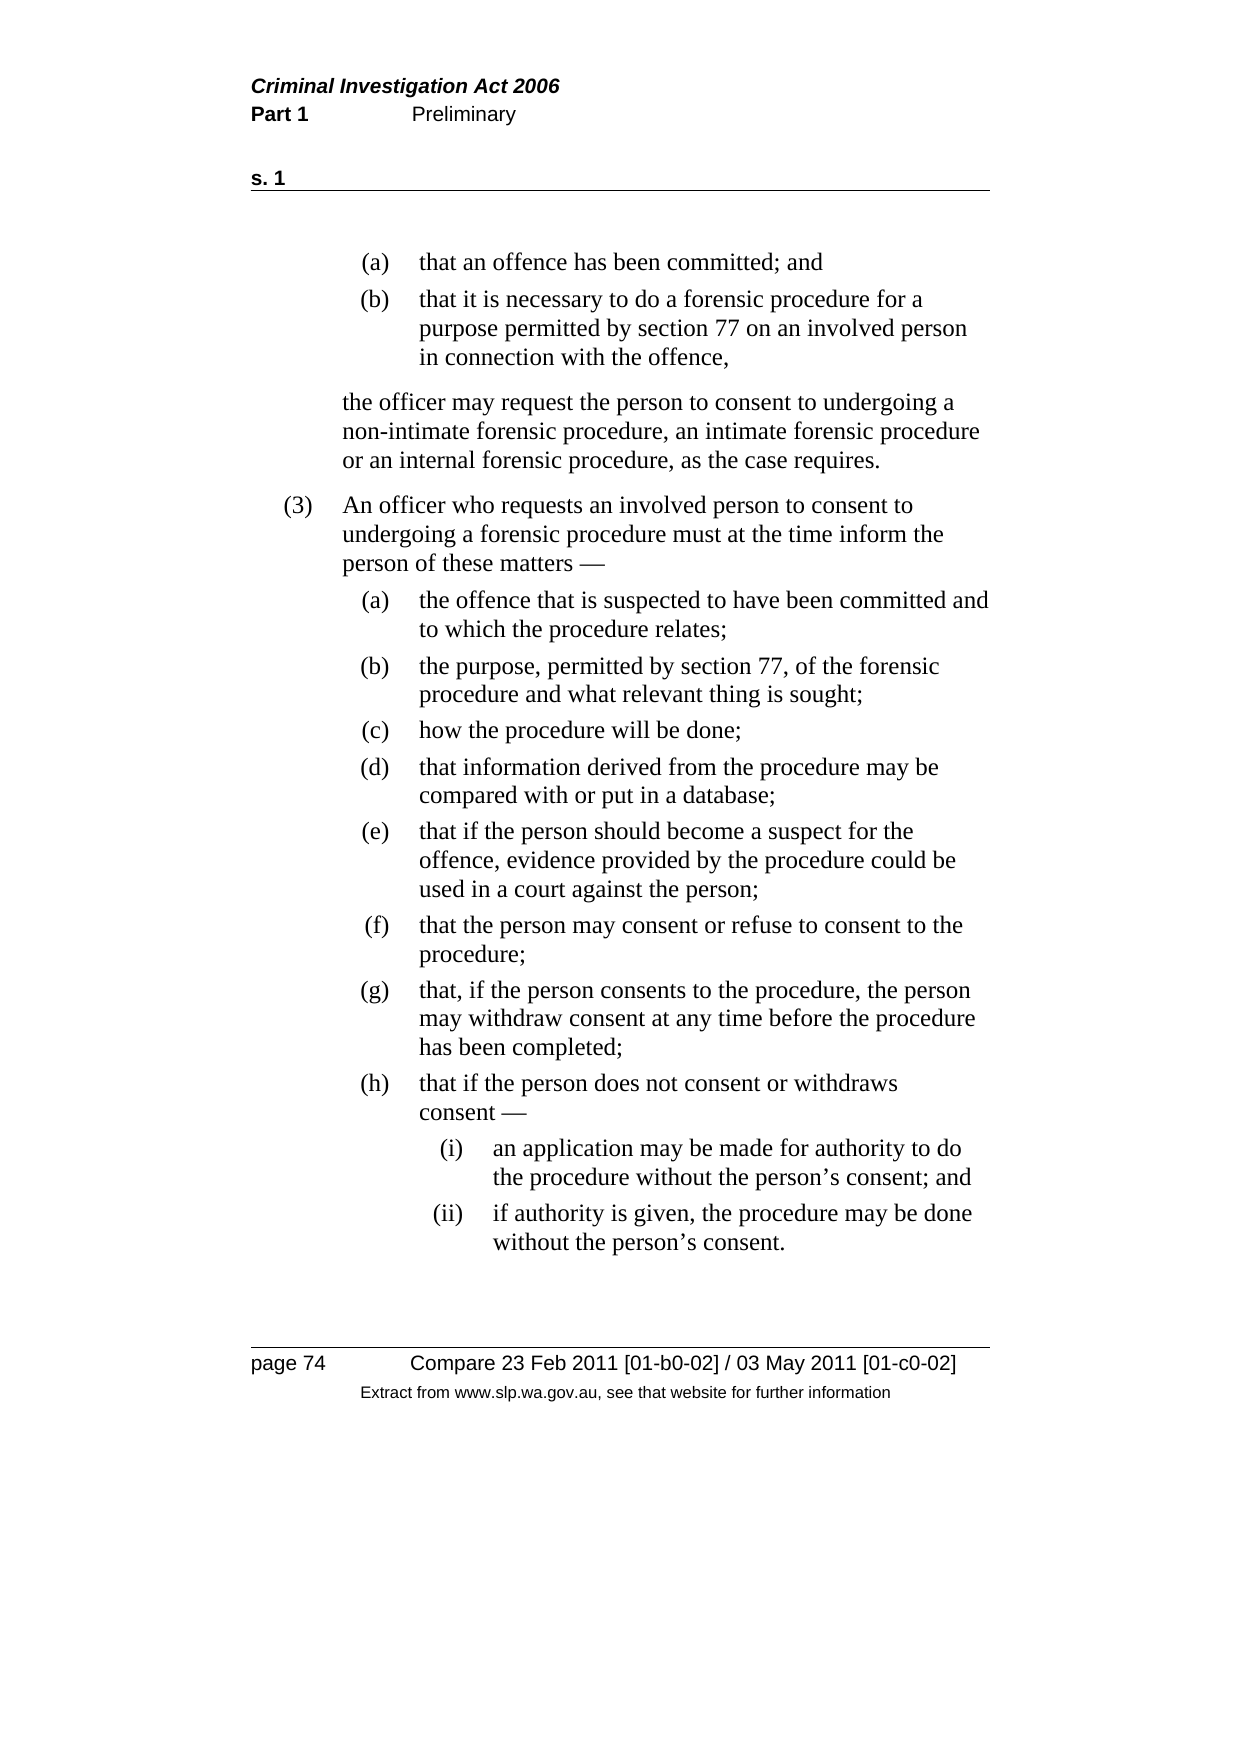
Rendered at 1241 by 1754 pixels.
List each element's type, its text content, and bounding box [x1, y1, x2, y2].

text (3) An officer who requests an involved person to consent to undergoing a forensic procedure must at the time inform the person of these matters — [251, 490, 990, 577]
text (d) that information derived from the procedure may be compared with or put in a database; [251, 752, 990, 809]
text (a) the offence that is suspected to have been committed and to which the procedure relates; [251, 585, 990, 642]
text the officer may request the person to consent to undergoing a non-intimate forensic procedure, an intimate forensic procedure or an internal forensic procedure, as the case requires. [251, 387, 990, 474]
text (g) that, if the person consents to the procedure, the person may withdraw consent at any time before the procedure has been completed; [251, 975, 990, 1061]
text (a) that an offence has been committed; and [251, 247, 990, 276]
text (b) the purpose, permitted by section 77, of the forensic procedure and what relevant thing is sought; [251, 651, 990, 708]
text (b) that it is necessary to do a forensic procedure for a purpose permitted by section 77 on an involved person in connection with the offence, [251, 284, 990, 371]
text (f) that the person may consent or refuse to consent to the procedure; [251, 910, 990, 967]
text (e) that if the person should become a suspect for the offence, evidence provided by the procedure could be used in a court against the person; [251, 816, 990, 903]
text (h) that if the person does not consent or withdraws consent — [251, 1068, 990, 1126]
text (c) how the procedure will be done; [251, 716, 990, 744]
text (i) an application may be made for authority to do the procedure without the person’s consent; and [251, 1133, 990, 1191]
text (ii) if authority is given, the procedure may be done without the person’s consent. [251, 1198, 990, 1255]
